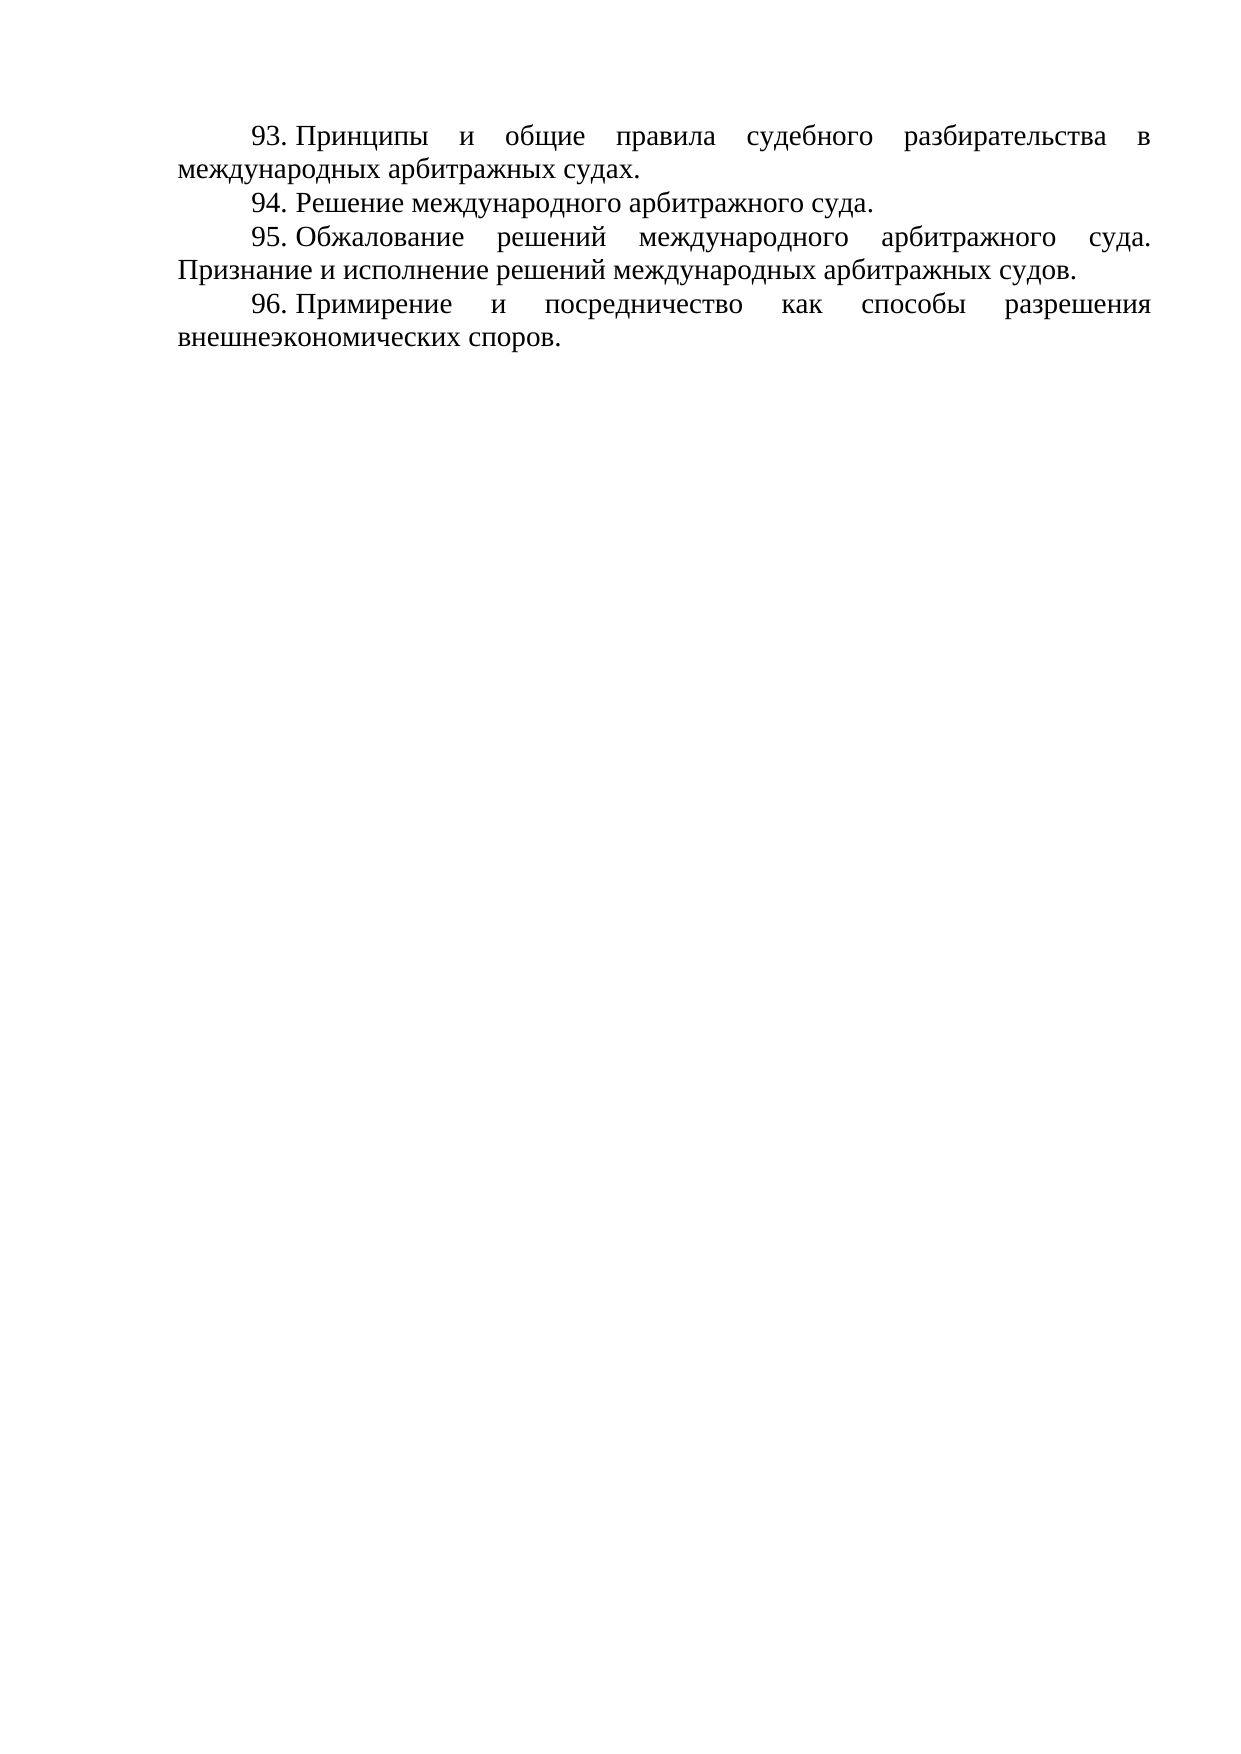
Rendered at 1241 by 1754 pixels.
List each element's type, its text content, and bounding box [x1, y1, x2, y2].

list Решение международного арбитражного суда. [177, 185, 1152, 219]
list Примирение и посредничество как способы разрешения внешнеэкономических споров. [177, 286, 1152, 353]
list Обжалование решений международного арбитражного суда. Признание и исполнение решений международных арбитражных судов. [177, 219, 1152, 286]
list Принципы и общие правила судебного разбирательства в международных арбитражных судах. [177, 118, 1152, 185]
